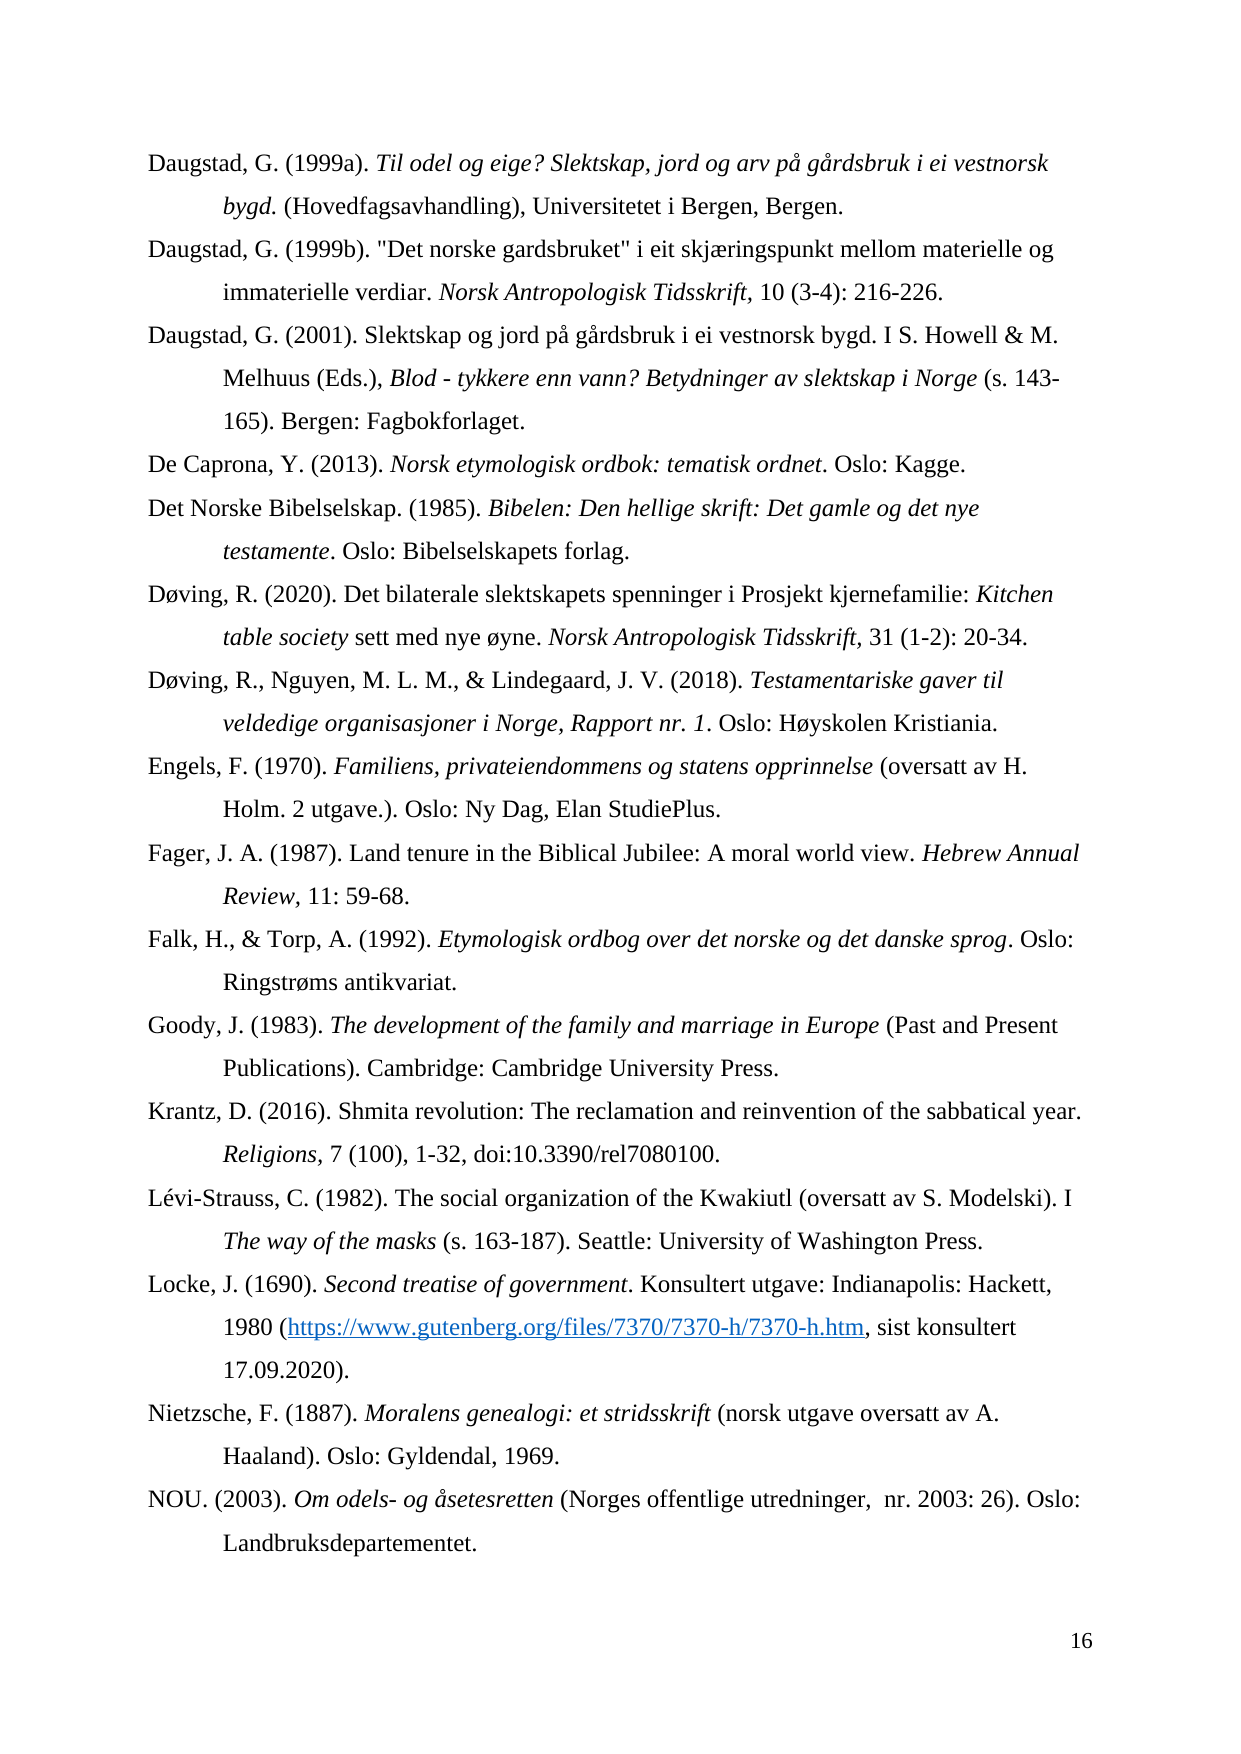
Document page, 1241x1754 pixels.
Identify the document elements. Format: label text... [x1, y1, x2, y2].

text Nietzsche, F. (1887). Moralens genealogi: et stridsskrift (norsk utgave oversatt av A. Haaland). Oslo: Gyldendal, 1969. [148, 1398, 1093, 1470]
text Daugstad, G. (2001). Slektskap og jord på gårdsbruk i ei vestnorsk bygd. I S. Howell & M. Melhuus (Eds.), Blod - tykkere enn vann? Betydninger av slektskap i Norge (s. 143-165). Bergen: Fagbokforlaget. [148, 320, 1093, 435]
text Locke, J. (1690). Second treatise of government. Konsultert utgave: Indianapolis: Hackett, 1980 (https://www.gutenberg.org/files/7370/7370-h/7370-h.htm, sist konsultert 17.09.2020). [148, 1269, 1093, 1384]
text Det Norske Bibelselskap. (1985). Bibelen: Den hellige skrift: Det gamle og det nye testamente. Oslo: Bibelselskapets forlag. [148, 493, 1093, 564]
text Engels, F. (1970). Familiens, privateiendommens og statens opprinnelse (oversatt av H. Holm. 2 utgave.). Oslo: Ny Dag, Elan StudiePlus. [148, 751, 1093, 823]
text Daugstad, G. (1999b). "Det norske gardsbruket" i eit skjæringspunkt mellom materielle og immaterielle verdiar. Norsk Antropologisk Tidsskrift, 10 (3-4): 216-226. [148, 234, 1093, 306]
text Døving, R. (2020). Det bilaterale slektskapets spenninger i Prosjekt kjernefamilie: Kitchen table society sett med nye øyne. Norsk Antropologisk Tidsskrift, 31 (1-2): 20-34. [148, 579, 1093, 651]
text Daugstad, G. (1999a). Til odel og eige? Slektskap, jord og arv på gårdsbruk i ei vestnorsk bygd. (Hovedfagsavhandling), Universitetet i Bergen, Bergen. [148, 148, 1093, 219]
text Falk, H., & Torp, A. (1992). Etymologisk ordbog over det norske og det danske sprog. Oslo: Ringstrøms antikvariat. [148, 924, 1093, 996]
text NOU. (2003). Om odels- og åsetesretten (Norges offentlige utredninger, nr. 2003: 26). Oslo: Landbruksdepartementet. [148, 1484, 1093, 1556]
text Lévi-Strauss, C. (1982). The social organization of the Kwakiutl (oversatt av S. Modelski). I The way of the masks (s. 163-187). Seattle: University of Washington Press. [148, 1183, 1093, 1254]
text Krantz, D. (2016). Shmita revolution: The reclamation and reinvention of the sabbatical year. Religions, 7 (100), 1-32, doi:10.3390/rel7080100. [148, 1096, 1093, 1168]
text Døving, R., Nguyen, M. L. M., & Lindegaard, J. V. (2018). Testamentariske gaver til veldedige organisasjoner i Norge, Rapport nr. 1. Oslo: Høyskolen Kristiania. [148, 665, 1093, 737]
text Fager, J. A. (1987). Land tenure in the Biblical Jubilee: A moral world view. Hebrew Annual Review, 11: 59-68. [148, 838, 1093, 909]
text De Caprona, Y. (2013). Norsk etymologisk ordbok: tematisk ordnet. Oslo: Kagge. [148, 449, 1093, 478]
text Goody, J. (1983). The development of the family and marriage in Europe (Past and Present Publications). Cambridge: Cambridge University Press. [148, 1010, 1093, 1082]
